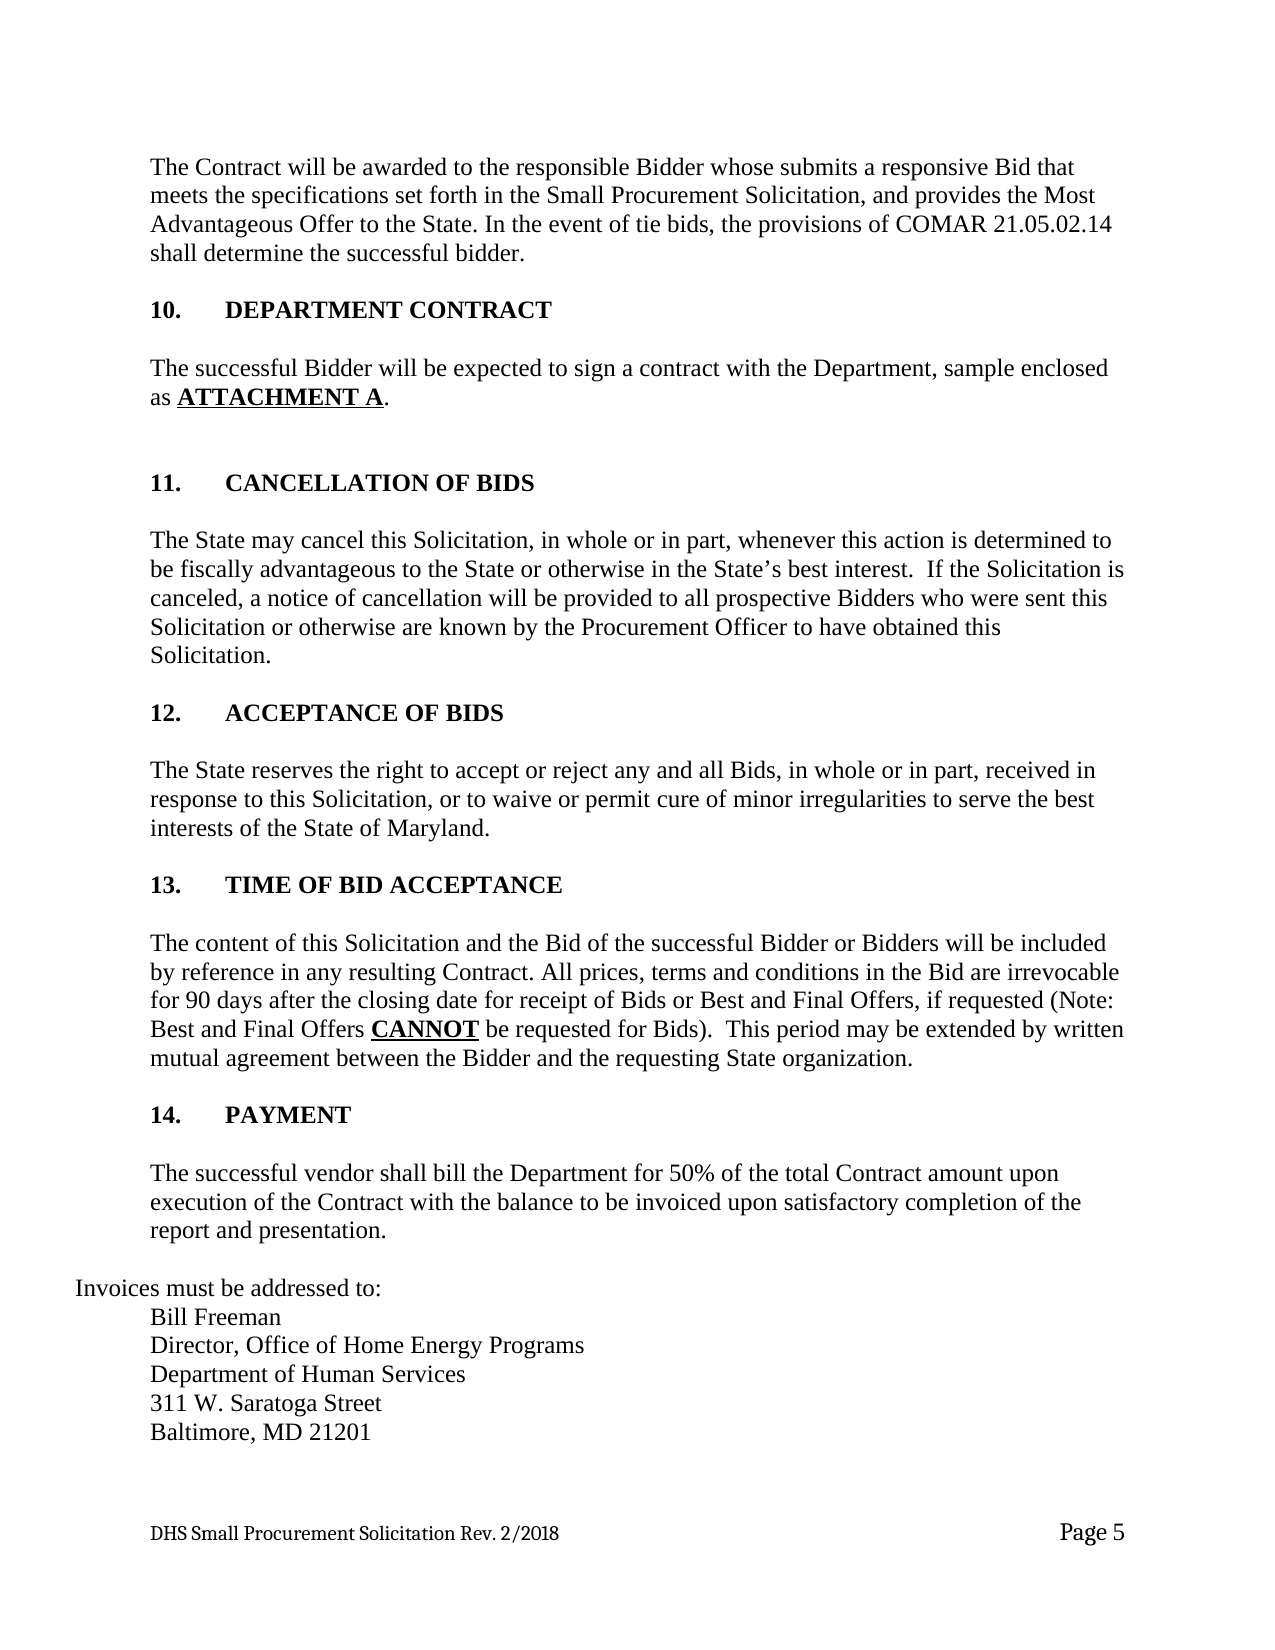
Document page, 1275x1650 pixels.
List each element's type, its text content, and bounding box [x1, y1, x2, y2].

text 11. CANCELLATION OF BIDS [150, 468, 1125, 497]
text The content of this Solicitation and the Bid of the successful Bidder or Bidders will be included by reference in any resulting Contract. All prices, terms and conditions in the Bid are irrevocable for 90 days after the closing date for receipt of Bids or Best and Final Offers, if requested (Note: Best and Final Offers CANNOT be requested for Bids). This period may be extended by written mutual agreement between the Bidder and the requesting State organization. [150, 928, 1125, 1072]
text The State may cancel this Solicitation, in whole or in part, whenever this action is determined to be fiscally advantageous to the State or otherwise in the State’s best interest. If the Solicitation is canceled, a notice of cancellation will be provided to all prospective Bidders who were sent this Solicitation or otherwise are known by the Procurement Officer to have obtained this Solicitation. [150, 525, 1125, 669]
text 13. TIME OF BID ACCEPTANCE [150, 870, 1125, 899]
text 14. PAYMENT [150, 1100, 1125, 1129]
text Baltimore, MD 21201 [150, 1417, 1125, 1445]
text Department of Human Services [150, 1359, 1125, 1388]
text Invoices must be addressed to: [75, 1273, 1080, 1302]
text 12. ACCEPTANCE OF BIDS [150, 698, 1125, 727]
text The State reserves the right to accept or reject any and all Bids, in whole or in part, received in response to this Solicitation, or to waive or permit cure of minor irregularities to serve the best interests of the State of Maryland. [150, 755, 1125, 842]
text The successful vendor shall bill the Department for 50% of the total Contract amount upon execution of the Contract with the balance to be invoiced upon satisfactory completion of the report and presentation. [150, 1158, 1125, 1244]
text The successful Bidder will be expected to sign a contract with the Department, sample enclosed as ATTACHMENT A. [150, 353, 1125, 410]
text 311 W. Saratoga Street [150, 1388, 1125, 1417]
text Bill Freeman [150, 1302, 1125, 1330]
text 10. DEPARTMENT CONTRACT [150, 295, 1125, 324]
text The Contract will be awarded to the responsible Bidder whose submits a responsive Bid that meets the specifications set forth in the Small Procurement Solicitation, and provides the Most Advantageous Offer to the State. In the event of tie bids, the provisions of COMAR 21.05.02.14 shall determine the successful bidder. [150, 152, 1125, 267]
text Director, Office of Home Energy Programs [150, 1330, 1125, 1359]
